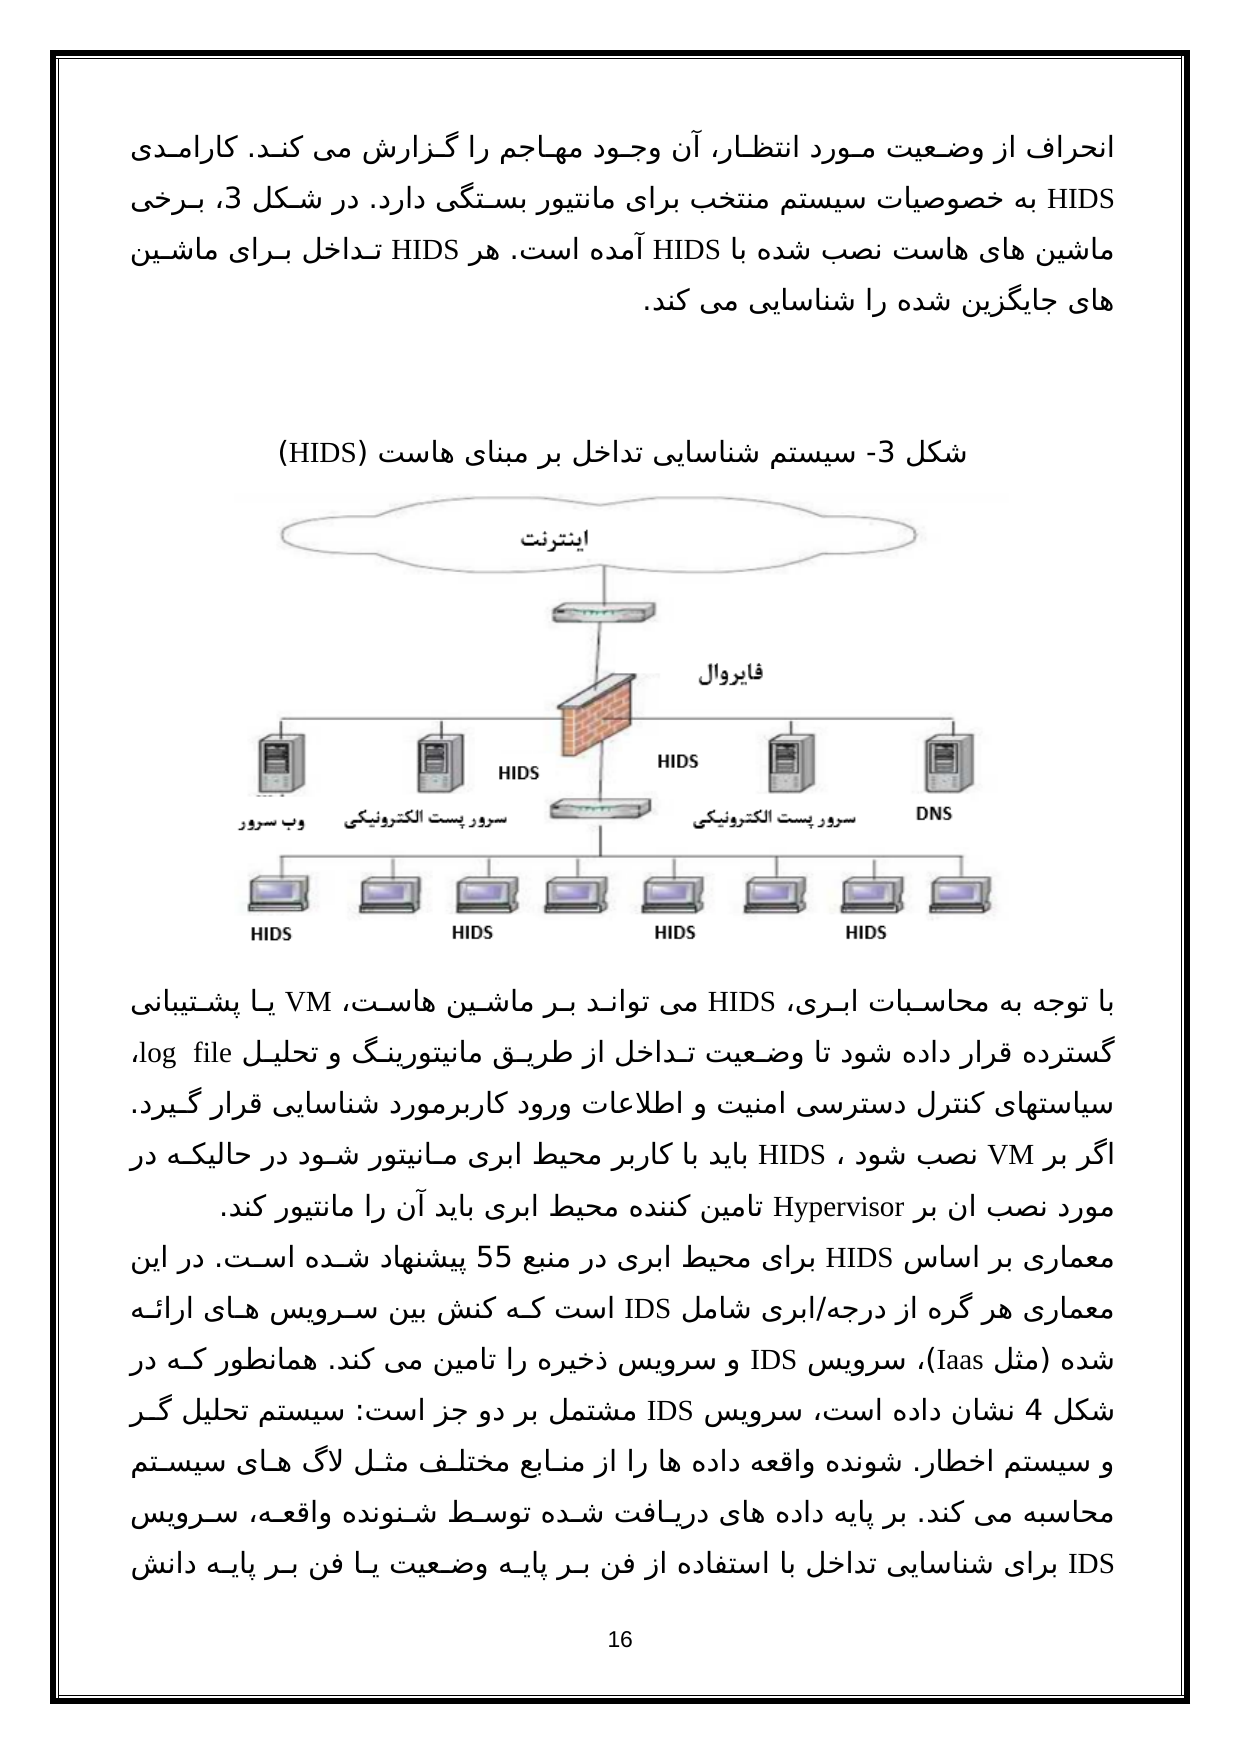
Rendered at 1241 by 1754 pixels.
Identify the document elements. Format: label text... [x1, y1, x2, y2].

text شکل 3- سیستم شناسایی تداخل بر مبنای هاست (HIDS) [130, 435, 1115, 469]
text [130, 1240, 1115, 1581]
text با توجه به محاسبات ابری، HIDS می تواند بر ماشین هاست، VM یا پشتیبانی گسترده قرار داده شود تا وضعیت تداخل از طریق مانیتورینگ و تحلیل log file، سیاستهای کنترل دسترسی امنیت و اطلاعات ورود کاربرمورد شناسایی قرار گیرد. اگر بر VM نصب شود ، HIDS باید با کاربر محیط ابری مانیتور شود در حالیکه در مورد نصب ان بر Hypervisor تامین کننده محیط ابری باید آن را مانتیور کند. [130, 984, 1115, 1223]
picture [210, 486, 1035, 971]
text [130, 130, 1115, 317]
